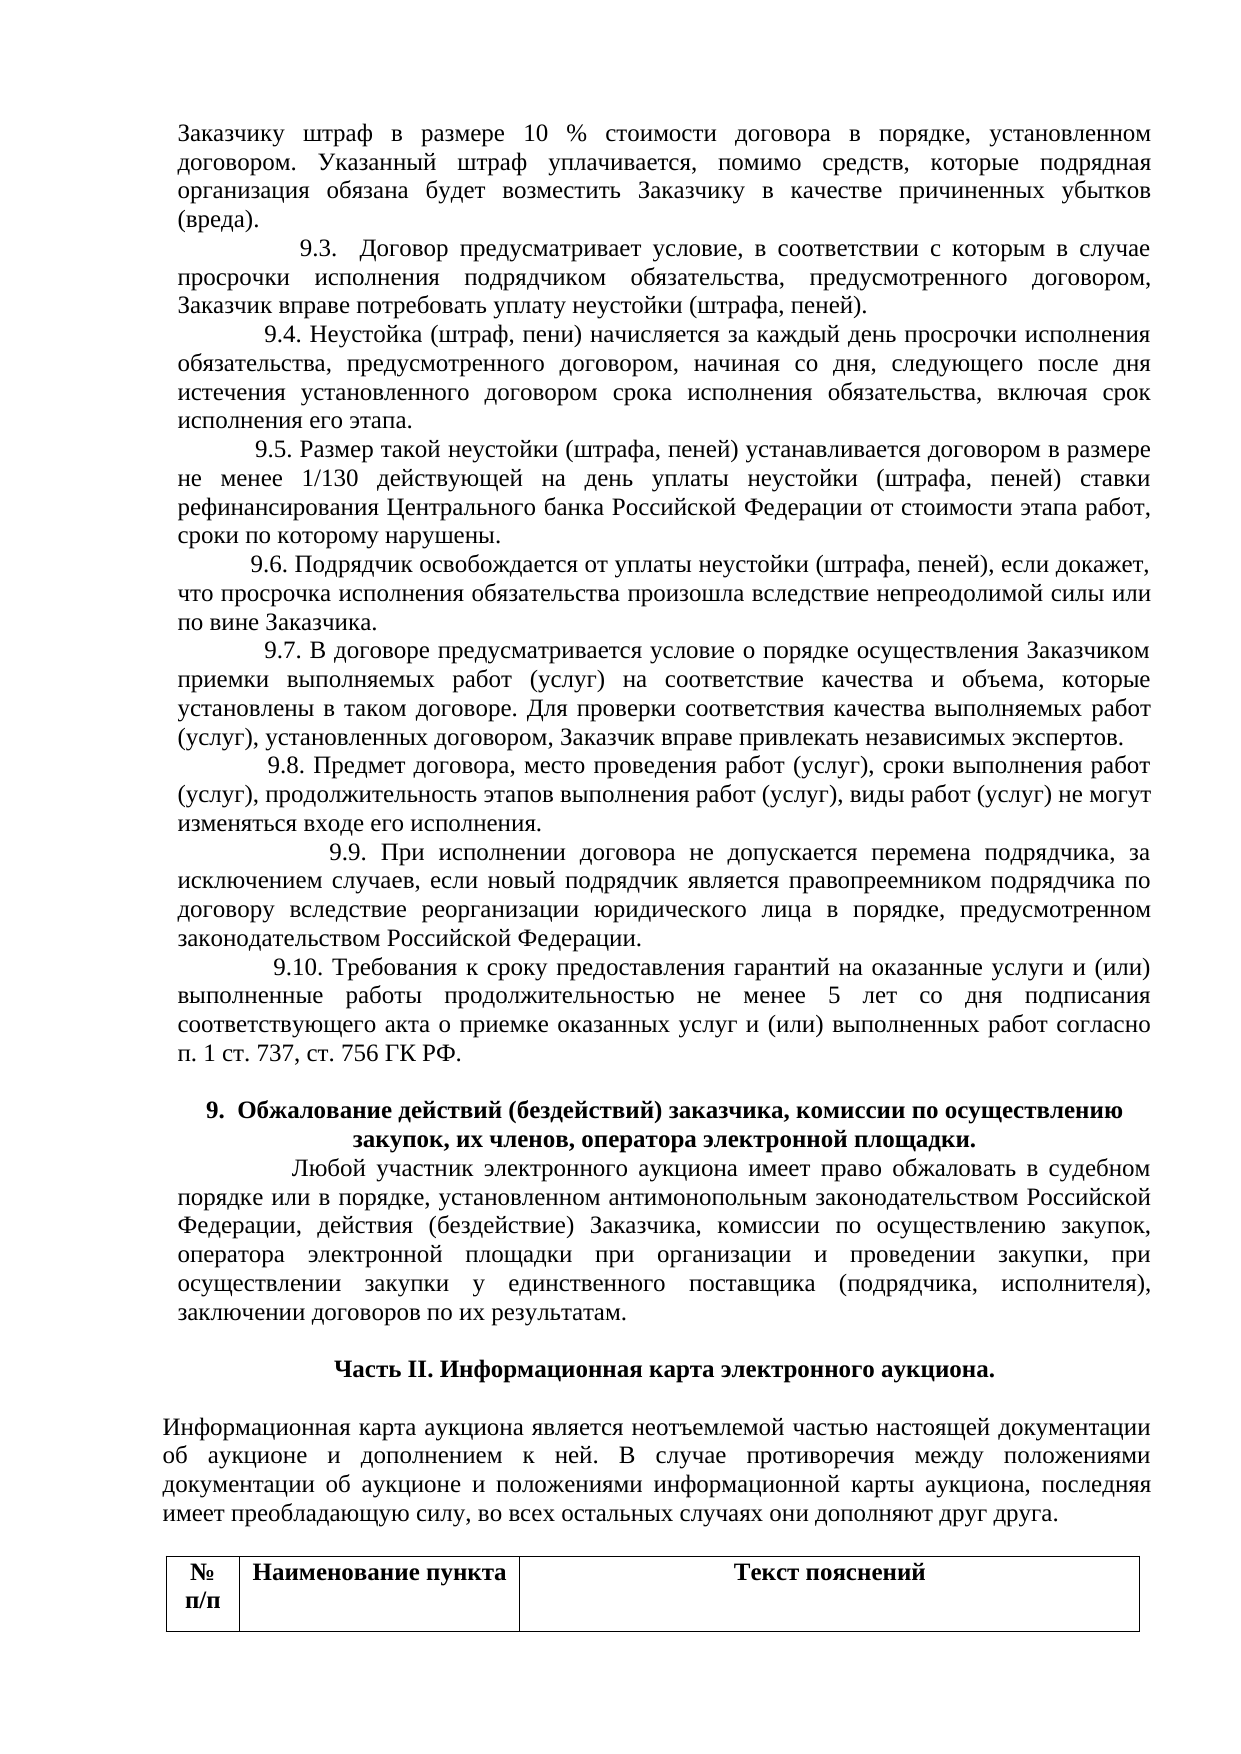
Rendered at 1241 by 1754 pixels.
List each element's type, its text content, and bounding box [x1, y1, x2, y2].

table_header № п/п [167, 1557, 239, 1631]
table_header Текст пояснений [520, 1557, 1139, 1631]
text 9.4. Неустойка (штраф, пени) начисляется за каждый день просрочки исполнения обязательства, предусмотренного договором, начиная со дня, следующего после дня истечения установленного договором срока исполнения обязательства, включая срок исполнения его этапа. [177, 319, 1152, 434]
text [177, 118, 1152, 233]
text 9. Обжалование действий (бездействий) заказчика, комиссии по осуществлению закупок, их членов, оператора электронной площадки. [177, 1096, 1152, 1153]
text Любой участник электронного аукциона имеет право обжаловать в судебном порядке или в порядке, установленном антимонопольным законодательством Российской Федерации, действия (бездействие) Заказчика, комиссии по осуществлению закупок, оператора электронной площадки при организации и проведении закупки, при осуществлении закупки у единственного поставщика (подрядчика, исполнителя), заключении договоров по их результатам. [177, 1153, 1152, 1326]
text 9.3. Договор предусматривает условие, в соответствии с которым в случае просрочки исполнения подрядчиком обязательства, предусмотренного договором, Заказчик вправе потребовать уплату неустойки (штрафа, пеней). [177, 233, 1152, 319]
text Информационная карта аукциона является неотъемлемой частью настоящей документации об аукционе и дополнением к ней. В случае противоречия между положениями документации об аукционе и положениями информационной карты аукциона, последняя имеет преобладающую силу, во всех остальных случаях они дополняют друг друга. [162, 1412, 1152, 1527]
text 9.6. Подрядчик освобождается от уплаты неустойки (штрафа, пеней), если докажет, что просрочка исполнения обязательства произошла вследствие непреодолимой силы или по вине Заказчика. [177, 549, 1152, 636]
text Часть II. Информационная карта электронного аукциона. [177, 1354, 1152, 1383]
text 9.8. Предмет договора, место проведения работ (услуг), сроки выполнения работ (услуг), продолжительность этапов выполнения работ (услуг), виды работ (услуг) не могут изменяться входе его исполнения. [177, 751, 1152, 837]
text 9.5. Размер такой неустойки (штрафа, пеней) устанавливается договором в размере не менее 1/130 действующей на день уплаты неустойки (штрафа, пеней) ставки рефинансирования Центрального банка Российской Федерации от стоимости этапа работ, сроки по которому нарушены. [177, 434, 1152, 549]
text 9.7. В договоре предусматривается условие о порядке осуществления Заказчиком приемки выполняемых работ (услуг) на соответствие качества и объема, которые установлены в таком договоре. Для проверки соответствия качества выполняемых работ (услуг), установленных договором, Заказчик вправе привлекать независимых экспертов. [177, 636, 1152, 751]
text 9.10. Требования к сроку предоставления гарантий на оказанные услуги и (или) выполненные работы продолжительностью не менее 5 лет со дня подписания соответствующего акта о приемке оказанных услуг и (или) выполненных работ согласно п. 1 ст. 737, ст. 756 ГК РФ. [177, 952, 1152, 1067]
table_header Наименование пункта [240, 1557, 519, 1631]
text 9.9. При исполнении договора не допускается перемена подрядчика, за исключением случаев, если новый подрядчик является правопреемником подрядчика по договору вследствие реорганизации юридического лица в порядке, предусмотренном законодательством Российской Федерации. [177, 837, 1152, 952]
